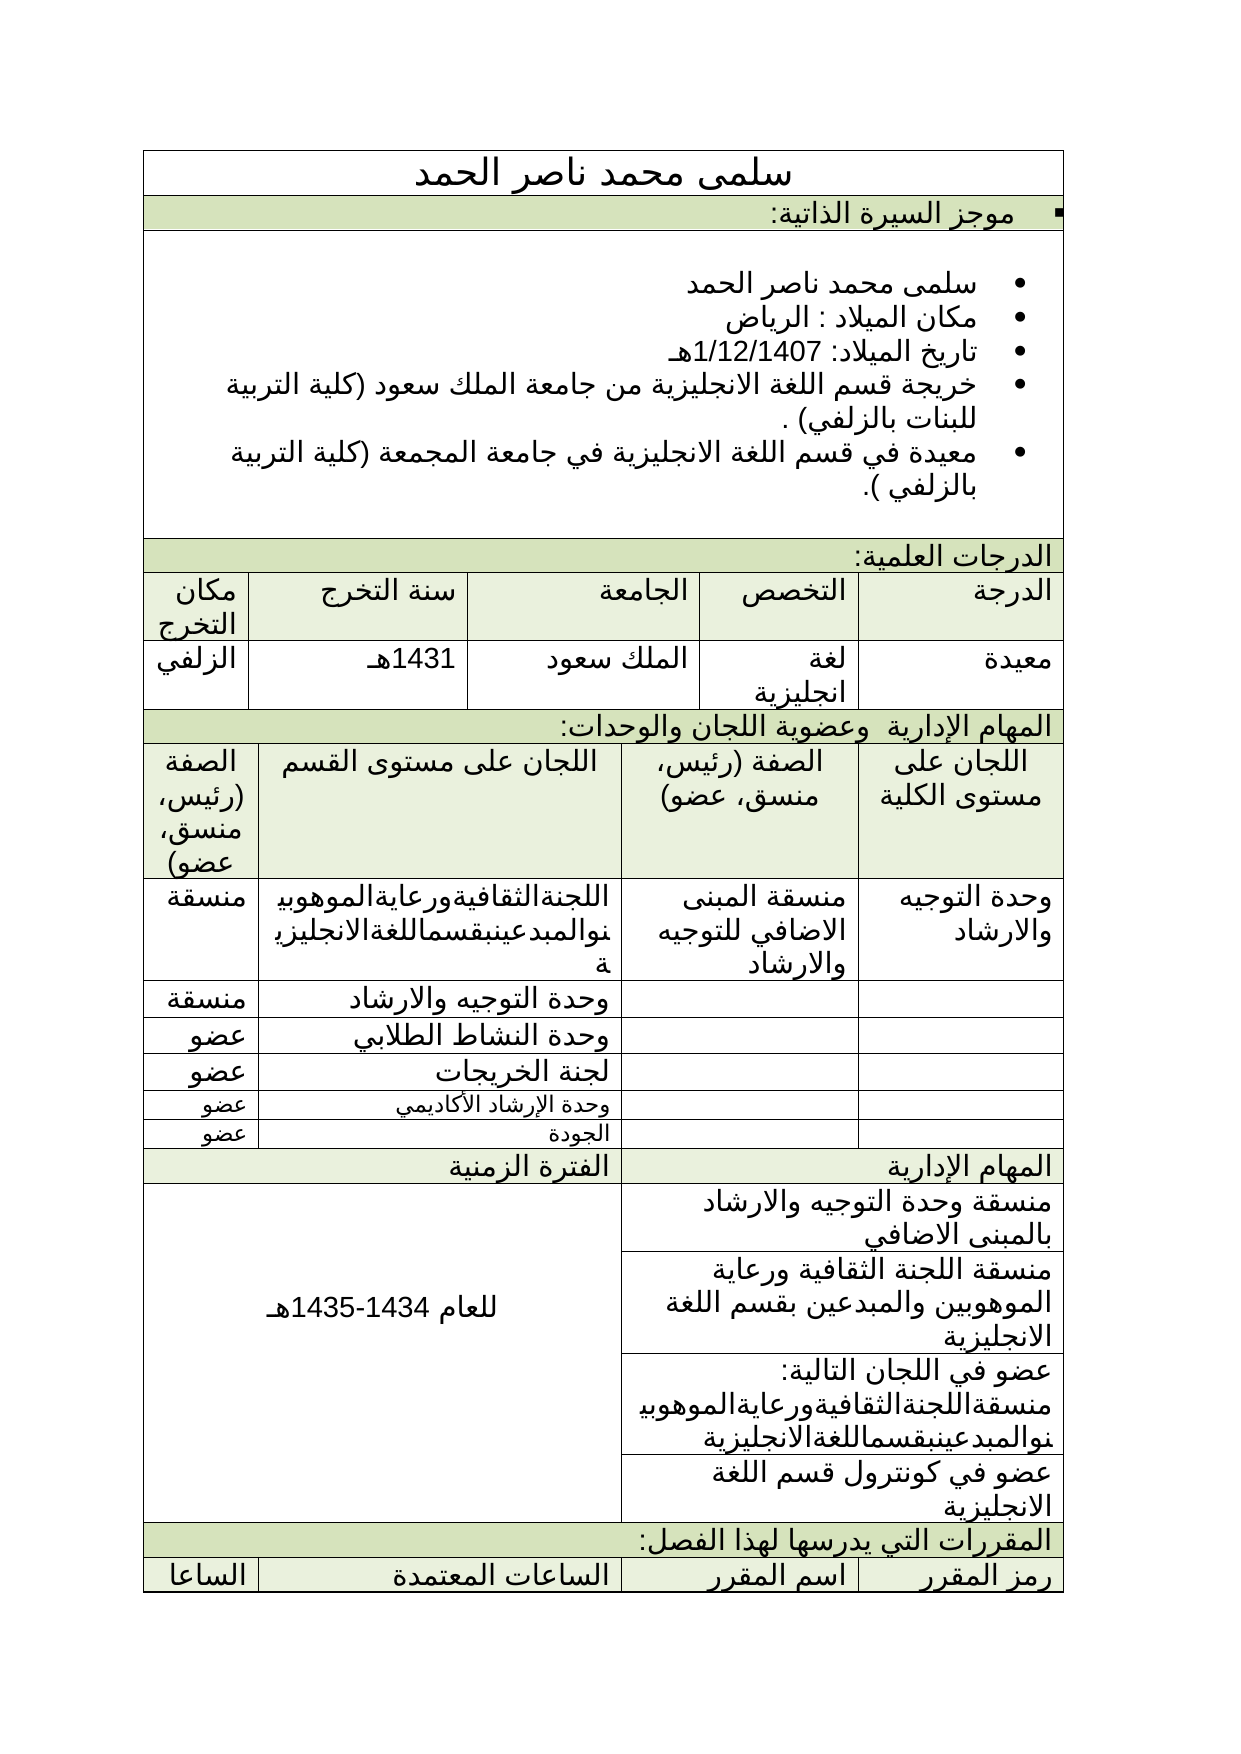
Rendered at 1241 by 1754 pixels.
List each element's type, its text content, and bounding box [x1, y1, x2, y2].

table_cell [622, 1018, 858, 1053]
table_cell الملك سعود [468, 641, 699, 708]
table_cell الصفة (رئيس، منسق، عضو) [144, 744, 258, 878]
table_cell رمز المقرر ورقمه [859, 1558, 1063, 1591]
table_header سلمى محمد ناصر الحمد [144, 151, 1063, 195]
table_cell اللجان على مستوى الكلية [859, 744, 1063, 878]
table_cell للعام 1434-1435هـ [144, 1184, 621, 1522]
table_cell معيدة [859, 641, 1063, 708]
table_cell 1431هـ [249, 641, 467, 708]
table_cell منسقة [144, 981, 258, 1017]
table_cell اللجنةالثقافيةورعايةالموهوبينوالمبدعينبقسماللغةالانجليزية [259, 879, 621, 980]
table_cell [622, 1120, 858, 1148]
table_cell [859, 1120, 1063, 1148]
table_cell الزلفي [144, 641, 248, 708]
table_cell عضو [144, 1091, 258, 1119]
table_cell الساعات الفعلية [144, 1558, 258, 1591]
table_cell منسقة اللجنة الثقافية ورعاية الموهوبين والمبدعين بقسم اللغة الانجليزية [622, 1252, 1063, 1352]
table_cell الجامعة [468, 573, 699, 640]
table_cell عضو في اللجان التالية: منسقةاللجنةالثقافيةورعايةالموهوبينوالمبدعينبقسماللغةالانجليزية [622, 1354, 1063, 1454]
table_cell عضو [144, 1054, 258, 1090]
table_cell لجنة الخريجات [259, 1054, 621, 1090]
table_cell المقررات التي يدرسها لهذا الفصل: [144, 1523, 1063, 1557]
table_cell الدرجات العلمية: [144, 539, 1063, 572]
table_cell وحدة الإرشاد الأكاديمي [259, 1091, 621, 1119]
table_cell الفترة الزمنية [144, 1149, 621, 1183]
table_cell منسقة وحدة التوجيه والارشاد بالمبنى الاضافي [622, 1184, 1063, 1251]
table_cell وحدة التوجيه والارشاد [859, 879, 1063, 980]
table_cell اسم المقرر [622, 1558, 858, 1591]
table_cell موجز السيرة الذاتية: [144, 196, 1063, 229]
table_cell الدرجة [859, 573, 1063, 640]
table_cell عضو [144, 1018, 258, 1053]
table_cell [859, 1091, 1063, 1119]
table_cell المهام الإدارية [622, 1149, 1063, 1183]
table_cell الصفة (رئيس، منسق، عضو) [622, 744, 858, 878]
table_cell لغة انجليزية [700, 641, 858, 708]
table_cell [859, 981, 1063, 1017]
table_cell [622, 1054, 858, 1090]
table_cell عضو [144, 1120, 258, 1148]
table_cell [622, 981, 858, 1017]
table_cell [622, 1091, 858, 1119]
table_cell وحدة التوجيه والارشاد [259, 981, 621, 1017]
table_cell سنة التخرج [249, 573, 467, 640]
table_cell سلمى محمد ناصر الحمد مكان الميلاد : الرياض تاريخ الميلاد: 1/12/1407هـ خريجة قسم اللغة الانجليزية من جامعة الملك سعود (كلية التربية للبنات بالزلفي) . معيدة في قسم اللغة الانجليزية في جامعة المجمعة (كلية التربية بالزلفي ). [144, 231, 1063, 538]
table_cell مكان التخرج [144, 573, 248, 640]
table_cell منسقة المبنى الاضافي للتوجيه والارشاد [622, 879, 858, 980]
table_cell عضو في كونترول قسم اللغة الانجليزية [622, 1455, 1063, 1522]
table_cell الساعات المعتمدة [259, 1558, 621, 1591]
table_cell المهام الإدارية وعضوية اللجان والوحدات: [144, 710, 1063, 743]
table_cell [859, 1018, 1063, 1053]
table_cell وحدة النشاط الطلابي [259, 1018, 621, 1053]
table_cell التخصص [700, 573, 858, 640]
table_cell منسقة [144, 879, 258, 980]
table_cell [859, 1054, 1063, 1090]
table_cell الجودة [259, 1120, 621, 1148]
table_cell اللجان على مستوى القسم [259, 744, 621, 878]
